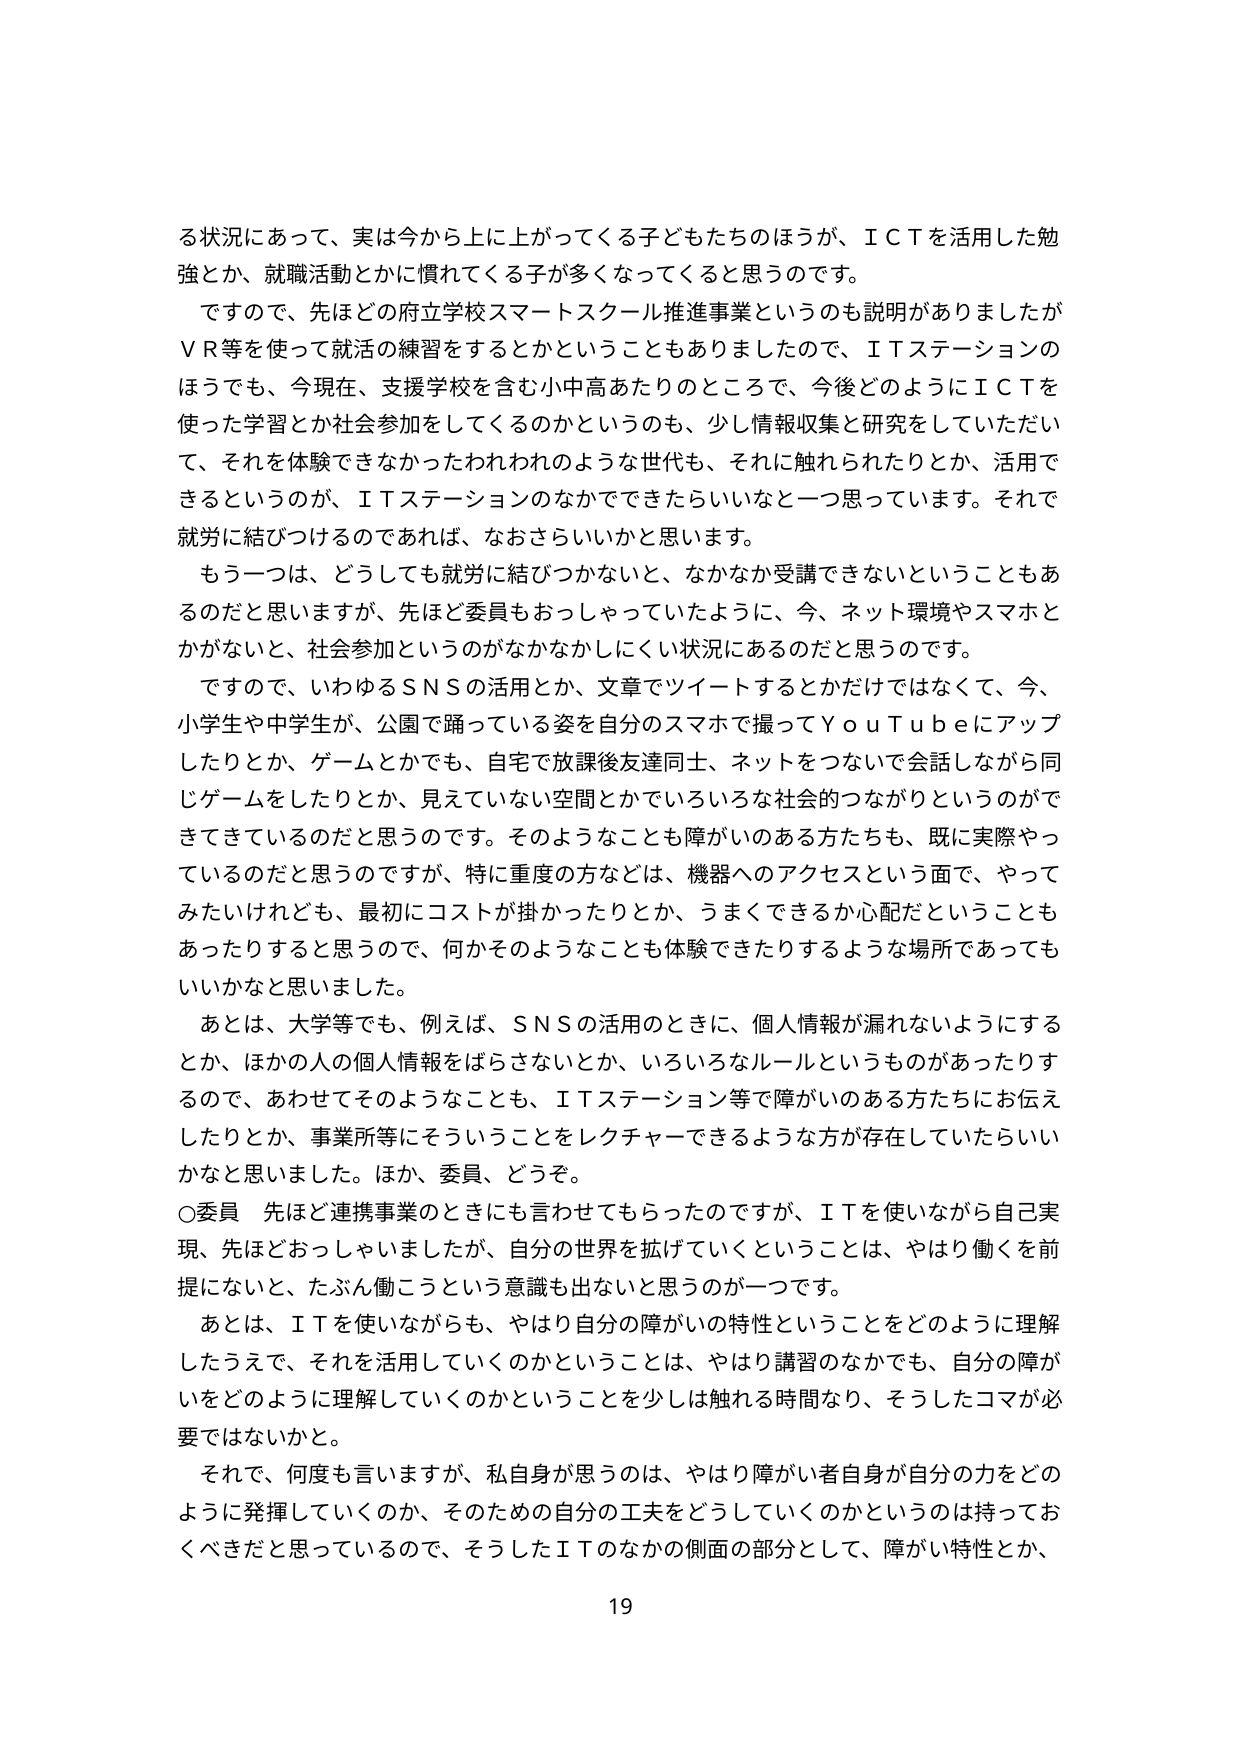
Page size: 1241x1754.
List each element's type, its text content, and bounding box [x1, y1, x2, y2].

text ですので、いわゆるＳＮＳの活用とか、文章でツイートするとかだけではなくて、今、小学生や中学生が、公園で踊っている姿を自分のスマホで撮ってＹｏｕＴｕｂｅにアップしたりとか、ゲームとかでも、自宅で放課後友達同士、ネットをつないで会話しながら同じゲームをしたりとか、見えていない空間とかでいろいろな社会的つながりというのができてきているのだと思うのです。そのようなことも障がいのある方たちも、既に実際やっているのだと思うのですが、特に重度の方などは、機器へのアクセスという面で、やってみたいけれども、最初にコストが掛かったりとか、うまくできるか心配だということもあったりすると思うので、何かそのようなことも体験できたりするような場所であってもいいかなと思いました。 [177, 667, 1063, 1004]
text ですので、先ほどの府立学校スマートスクール推進事業というのも説明がありましたが、ＶＲ等を使って就活の練習をするとかということもありましたので、ＩＴステーションのほうでも、今現在、支援学校を含む小中高あたりのところで、今後どのようにＩＣＴを使った学習とか社会参加をしてくるのかというのも、少し情報収集と研究をしていただいて、それを体験できなかったわれわれのような世代も、それに触れられたりとか、活用できるというのが、ＩＴステーションのなかでできたらいいなと一つ思っています。それで就労に結びつけるのであれば、なおさらいいかと思います。 [177, 292, 1063, 554]
text もう一つは、どうしても就労に結びつかないと、なかなか受講できないということもあるのだと思いますが、先ほど委員もおっしゃっていたように、今、ネット環境やスマホとかがないと、社会参加というのがなかなかしにくい状況にあるのだと思うのです。 [177, 554, 1063, 667]
text ○委員 先ほど連携事業のときにも言わせてもらったのですが、ＩＴを使いながら自己実現、先ほどおっしゃいましたが、自分の世界を拡げていくということは、やはり働くを前提にないと、たぶん働こうという意識も出ないと思うのが一つです。 [177, 1192, 1063, 1304]
text あとは、ＩＴを使いながらも、やはり自分の障がいの特性ということをどのように理解したうえで、それを活用していくのかということは、やはり講習のなかでも、自分の障がいをどのように理解していくのかということを少しは触れる時間なり、そうしたコマが必要ではないかと。 [177, 1304, 1063, 1454]
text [177, 217, 1063, 292]
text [177, 1454, 1063, 1567]
text あとは、大学等でも、例えば、ＳＮＳの活用のときに、個人情報が漏れないようにするとか、ほかの人の個人情報をばらさないとか、いろいろなルールというものがあったりするので、あわせてそのようなことも、ＩＴステーション等で障がいのある方たちにお伝えしたりとか、事業所等にそういうことをレクチャーできるような方が存在していたらいいかなと思いました。ほか、委員、どうぞ。 [177, 1004, 1063, 1192]
